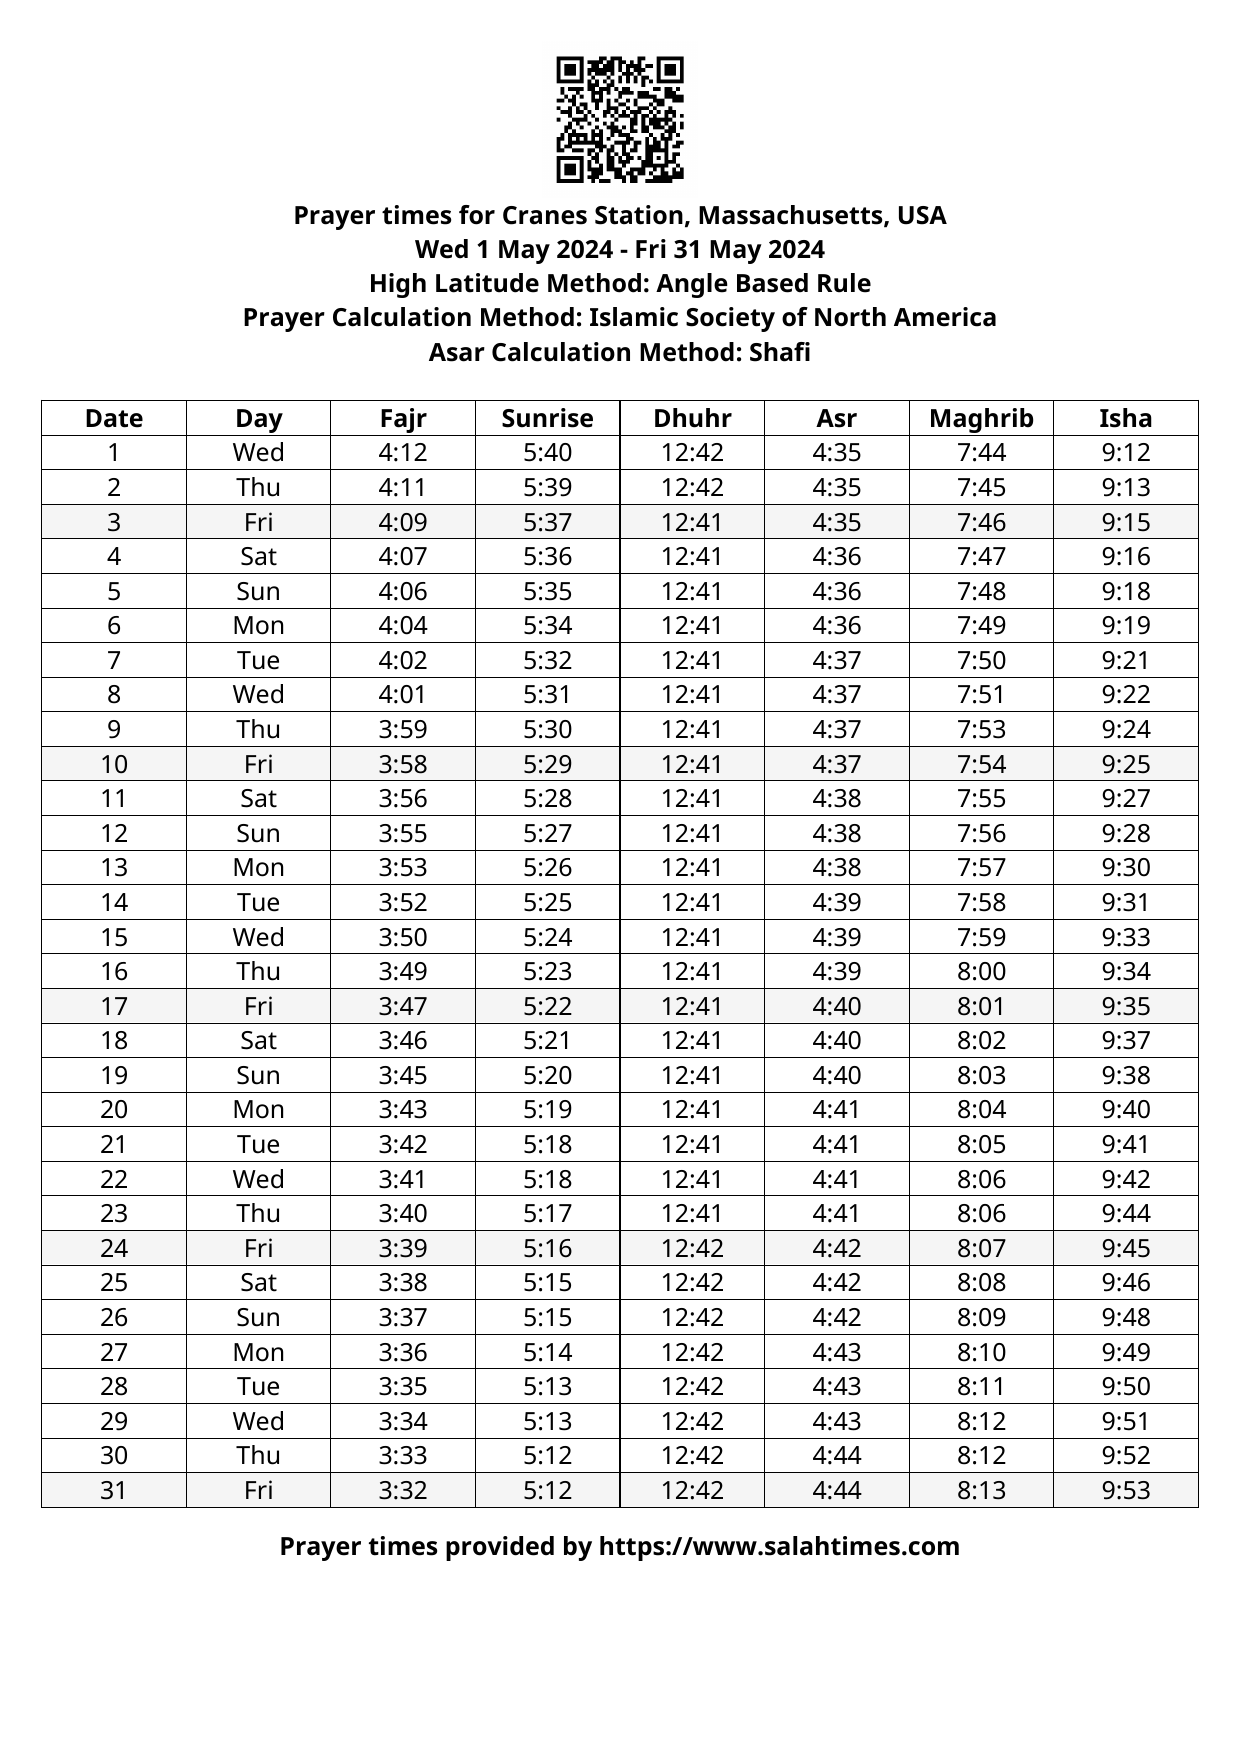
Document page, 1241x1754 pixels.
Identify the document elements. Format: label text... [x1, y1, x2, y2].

table_cell 12:41 [621, 1196, 764, 1230]
table_cell 4:37 [765, 747, 909, 780]
table_cell Mon [187, 851, 330, 884]
table_cell 12:42 [621, 1300, 764, 1334]
table_cell 9:19 [1054, 609, 1198, 642]
table_cell 18 [42, 1024, 186, 1057]
table_cell 3:33 [331, 1439, 475, 1472]
table_cell 9:15 [1054, 505, 1198, 538]
table_cell 20 [42, 1093, 186, 1126]
table_cell 4:41 [765, 1162, 909, 1195]
table_cell 12 [42, 816, 186, 849]
table_cell 8:01 [910, 989, 1053, 1022]
table_cell 8:10 [910, 1335, 1053, 1368]
table_cell 30 [42, 1439, 186, 1472]
table_cell 5:20 [476, 1058, 619, 1092]
table_cell 5:15 [476, 1266, 619, 1299]
table_cell 8:12 [910, 1404, 1053, 1437]
table_cell 12:41 [621, 816, 764, 849]
table_cell 12:41 [621, 747, 764, 780]
table_cell Sun [187, 574, 330, 607]
table_cell 7:48 [910, 574, 1053, 607]
table_cell 5:14 [476, 1335, 619, 1368]
text Prayer times for Cranes Station, Massachusetts, USA [42, 198, 1198, 232]
table_cell 4:36 [765, 609, 909, 642]
table_cell 4:37 [765, 643, 909, 677]
table_cell 8 [42, 678, 186, 711]
table_cell 8:09 [910, 1300, 1053, 1334]
table_cell 9:18 [1054, 574, 1198, 607]
text Asar Calculation Method: Shafi [42, 334, 1198, 368]
table_cell 14 [42, 885, 186, 919]
table_cell 7:56 [910, 816, 1053, 849]
table_cell 4:35 [765, 436, 909, 469]
table_cell 9:25 [1054, 747, 1198, 780]
table_cell 4:36 [765, 539, 909, 573]
table_cell 3:50 [331, 920, 475, 953]
table_cell 7:46 [910, 505, 1053, 538]
table_cell 4:12 [331, 436, 475, 469]
table_cell 9:21 [1054, 643, 1198, 677]
table_cell 5:28 [476, 781, 619, 815]
table_cell 9:27 [1054, 781, 1198, 815]
table_cell 19 [42, 1058, 186, 1092]
table_cell 9:42 [1054, 1162, 1198, 1195]
table_cell 5:29 [476, 747, 619, 780]
table_cell 4:38 [765, 816, 909, 849]
table_cell 9:35 [1054, 989, 1198, 1022]
table_cell 8:12 [910, 1439, 1053, 1472]
table_cell 4:42 [765, 1300, 909, 1334]
table_cell 6 [42, 609, 186, 642]
table_cell 8:00 [910, 954, 1053, 988]
table_cell 12:42 [621, 1369, 764, 1403]
table_header Asr [765, 401, 909, 434]
text Prayer times provided by https://www.salahtimes.com [42, 1528, 1198, 1563]
table_cell 5:13 [476, 1404, 619, 1437]
table_cell 4:39 [765, 954, 909, 988]
table_cell 4:37 [765, 712, 909, 746]
table_cell 4:39 [765, 920, 909, 953]
table_cell 4:01 [331, 678, 475, 711]
table_cell 23 [42, 1196, 186, 1230]
table_cell 3:43 [331, 1093, 475, 1126]
table_cell Sun [187, 816, 330, 849]
table_cell 29 [42, 1404, 186, 1437]
table_cell 8:13 [910, 1473, 1053, 1507]
table_cell 21 [42, 1127, 186, 1161]
table_cell Tue [187, 1127, 330, 1161]
table_cell Sun [187, 1058, 330, 1092]
table_cell Thu [187, 1196, 330, 1230]
table_cell 8:07 [910, 1231, 1053, 1264]
table_cell 3:34 [331, 1404, 475, 1437]
table_cell Sat [187, 781, 330, 815]
table_cell 9:50 [1054, 1369, 1198, 1403]
table_cell 3:35 [331, 1369, 475, 1403]
table_cell 5:31 [476, 678, 619, 711]
table_cell 13 [42, 851, 186, 884]
table_cell Mon [187, 609, 330, 642]
table_cell 4:40 [765, 989, 909, 1022]
table_cell 5:35 [476, 574, 619, 607]
table_cell 3:39 [331, 1231, 475, 1264]
table_cell 5:23 [476, 954, 619, 988]
table_header Dhuhr [621, 401, 764, 434]
table_cell 8:06 [910, 1162, 1053, 1195]
table_cell 4:09 [331, 505, 475, 538]
table_cell 4:06 [331, 574, 475, 607]
table_cell 3:36 [331, 1335, 475, 1368]
table_cell 16 [42, 954, 186, 988]
table_cell 26 [42, 1300, 186, 1334]
table_cell 9:53 [1054, 1473, 1198, 1507]
table_cell 3:47 [331, 989, 475, 1022]
table_cell 3:59 [331, 712, 475, 746]
table_cell 12:41 [621, 609, 764, 642]
table_cell 12:41 [621, 1093, 764, 1126]
table_cell 7:54 [910, 747, 1053, 780]
table_cell 4:40 [765, 1058, 909, 1092]
table_cell 17 [42, 989, 186, 1022]
table_cell 3:38 [331, 1266, 475, 1299]
table_cell 9:37 [1054, 1024, 1198, 1057]
table_cell 5 [42, 574, 186, 607]
table_cell 9:28 [1054, 816, 1198, 849]
table_cell 12:42 [621, 1231, 764, 1264]
table_cell 7:55 [910, 781, 1053, 815]
table_cell Fri [187, 747, 330, 780]
table_cell 4:43 [765, 1369, 909, 1403]
table_cell 7:49 [910, 609, 1053, 642]
table_cell Sun [187, 1300, 330, 1334]
table_cell 4:42 [765, 1231, 909, 1264]
table_cell Fri [187, 989, 330, 1022]
table_cell 1 [42, 436, 186, 469]
table_cell 5:27 [476, 816, 619, 849]
table_cell 2 [42, 470, 186, 504]
table_cell 9 [42, 712, 186, 746]
table_cell 5:21 [476, 1024, 619, 1057]
table_header Isha [1054, 401, 1198, 434]
table_cell 5:30 [476, 712, 619, 746]
table_cell 9:41 [1054, 1127, 1198, 1161]
table_cell 7:45 [910, 470, 1053, 504]
table_cell 12:41 [621, 1024, 764, 1057]
table_cell Mon [187, 1335, 330, 1368]
table_cell 3:55 [331, 816, 475, 849]
table_cell 28 [42, 1369, 186, 1403]
table_cell 12:41 [621, 885, 764, 919]
table_cell 4:41 [765, 1127, 909, 1161]
table_cell 5:36 [476, 539, 619, 573]
table_cell 3:52 [331, 885, 475, 919]
table_cell 5:39 [476, 470, 619, 504]
table_cell 5:19 [476, 1093, 619, 1126]
table_cell 4:11 [331, 470, 475, 504]
table_cell 7:51 [910, 678, 1053, 711]
table_cell 7:50 [910, 643, 1053, 677]
table_cell Thu [187, 470, 330, 504]
table_cell 3:49 [331, 954, 475, 988]
table_cell 25 [42, 1266, 186, 1299]
table_cell 12:42 [621, 1404, 764, 1437]
table_cell 4:41 [765, 1196, 909, 1230]
table_cell 4:44 [765, 1473, 909, 1507]
table_cell 4:38 [765, 781, 909, 815]
table_cell 5:37 [476, 505, 619, 538]
table_cell 3:56 [331, 781, 475, 815]
table_cell 8:05 [910, 1127, 1053, 1161]
table_cell 9:16 [1054, 539, 1198, 573]
text High Latitude Method: Angle Based Rule [42, 266, 1198, 300]
table_header Maghrib [910, 401, 1053, 434]
table_cell Sat [187, 1266, 330, 1299]
table_cell Fri [187, 505, 330, 538]
table_cell 12:42 [621, 436, 764, 469]
table_cell 4:40 [765, 1024, 909, 1057]
table_cell 8:04 [910, 1093, 1053, 1126]
table_cell 3:46 [331, 1024, 475, 1057]
table_cell 5:26 [476, 851, 619, 884]
table_cell 12:41 [621, 643, 764, 677]
table_cell 4:38 [765, 851, 909, 884]
table_cell 7 [42, 643, 186, 677]
table_cell 9:34 [1054, 954, 1198, 988]
table_cell 8:08 [910, 1266, 1053, 1299]
table_cell 5:13 [476, 1369, 619, 1403]
table_cell 12:41 [621, 574, 764, 607]
table_cell Sat [187, 1024, 330, 1057]
table_cell 7:59 [910, 920, 1053, 953]
table_cell Tue [187, 1369, 330, 1403]
table_cell 12:41 [621, 505, 764, 538]
table_cell 4:41 [765, 1093, 909, 1126]
table_cell 7:53 [910, 712, 1053, 746]
table_cell 11 [42, 781, 186, 815]
table_cell 12:41 [621, 954, 764, 988]
table_cell 9:38 [1054, 1058, 1198, 1092]
table_cell 5:24 [476, 920, 619, 953]
table_cell 4:02 [331, 643, 475, 677]
table_cell 9:33 [1054, 920, 1198, 953]
table_cell 4:42 [765, 1266, 909, 1299]
table_cell 4:43 [765, 1404, 909, 1437]
table_cell 12:41 [621, 1058, 764, 1092]
table_cell 5:18 [476, 1162, 619, 1195]
text Prayer Calculation Method: Islamic Society of North America [42, 300, 1198, 334]
table_cell 3:58 [331, 747, 475, 780]
table_cell 8:03 [910, 1058, 1053, 1092]
table_cell Thu [187, 1439, 330, 1472]
table_cell 3:45 [331, 1058, 475, 1092]
table_cell 22 [42, 1162, 186, 1195]
table_cell 9:31 [1054, 885, 1198, 919]
table_cell 5:15 [476, 1300, 619, 1334]
table_cell 3:37 [331, 1300, 475, 1334]
table_cell 5:12 [476, 1439, 619, 1472]
table_cell 3:42 [331, 1127, 475, 1161]
table_cell 4:07 [331, 539, 475, 573]
table_cell 9:24 [1054, 712, 1198, 746]
table_cell 9:13 [1054, 470, 1198, 504]
table_cell 15 [42, 920, 186, 953]
table_cell 3:40 [331, 1196, 475, 1230]
table_cell Fri [187, 1231, 330, 1264]
table_cell 4 [42, 539, 186, 573]
table_cell Wed [187, 678, 330, 711]
table_cell 9:40 [1054, 1093, 1198, 1126]
table_cell 7:44 [910, 436, 1053, 469]
table_cell 12:41 [621, 712, 764, 746]
table_cell Tue [187, 885, 330, 919]
table_cell 12:41 [621, 989, 764, 1022]
table_cell 27 [42, 1335, 186, 1368]
table_cell 4:39 [765, 885, 909, 919]
table_cell Wed [187, 1162, 330, 1195]
table_cell 5:16 [476, 1231, 619, 1264]
table_header Fajr [331, 401, 475, 434]
table_header Sunrise [476, 401, 619, 434]
table_cell Tue [187, 643, 330, 677]
table_cell 10 [42, 747, 186, 780]
table_cell Thu [187, 712, 330, 746]
table_cell 9:12 [1054, 436, 1198, 469]
table_cell 3:53 [331, 851, 475, 884]
table_cell 4:35 [765, 470, 909, 504]
table_cell 9:46 [1054, 1266, 1198, 1299]
table_cell 3:32 [331, 1473, 475, 1507]
table_cell 3 [42, 505, 186, 538]
table_cell 12:41 [621, 851, 764, 884]
table_cell 5:18 [476, 1127, 619, 1161]
table_cell 5:40 [476, 436, 619, 469]
table_cell 5:12 [476, 1473, 619, 1507]
table_cell Wed [187, 1404, 330, 1437]
table_cell 4:43 [765, 1335, 909, 1368]
table_cell 9:49 [1054, 1335, 1198, 1368]
table_cell 12:42 [621, 1335, 764, 1368]
table_cell 5:34 [476, 609, 619, 642]
table_cell 24 [42, 1231, 186, 1264]
table_cell 4:44 [765, 1439, 909, 1472]
table_cell 9:30 [1054, 851, 1198, 884]
table_cell 31 [42, 1473, 186, 1507]
table_cell 8:06 [910, 1196, 1053, 1230]
table_cell Sat [187, 539, 330, 573]
table_cell 12:42 [621, 470, 764, 504]
table_cell Fri [187, 1473, 330, 1507]
table_cell 9:48 [1054, 1300, 1198, 1334]
table_cell 12:41 [621, 1162, 764, 1195]
table_cell 9:51 [1054, 1404, 1198, 1437]
table_cell 7:47 [910, 539, 1053, 573]
table_cell 12:42 [621, 1473, 764, 1507]
table_cell 8:11 [910, 1369, 1053, 1403]
table_cell 4:36 [765, 574, 909, 607]
table_cell 9:45 [1054, 1231, 1198, 1264]
table_cell 5:25 [476, 885, 619, 919]
table_cell 5:22 [476, 989, 619, 1022]
table_cell Thu [187, 954, 330, 988]
table_cell 4:35 [765, 505, 909, 538]
table_cell 12:41 [621, 920, 764, 953]
table_cell 3:41 [331, 1162, 475, 1195]
table_cell 4:37 [765, 678, 909, 711]
table_cell Wed [187, 920, 330, 953]
table_cell 8:02 [910, 1024, 1053, 1057]
table_cell 12:41 [621, 1127, 764, 1161]
table_cell 5:17 [476, 1196, 619, 1230]
table_cell 9:44 [1054, 1196, 1198, 1230]
table_cell 12:41 [621, 678, 764, 711]
table_cell 9:22 [1054, 678, 1198, 711]
table_cell Mon [187, 1093, 330, 1126]
picture [542, 41, 699, 198]
table_cell 7:58 [910, 885, 1053, 919]
table_cell 12:42 [621, 1439, 764, 1472]
table_cell 12:41 [621, 781, 764, 815]
table_header Date [42, 401, 186, 434]
table_cell 7:57 [910, 851, 1053, 884]
table_cell 9:52 [1054, 1439, 1198, 1472]
table_header Day [187, 401, 330, 434]
table_cell Wed [187, 436, 330, 469]
table_cell 12:42 [621, 1266, 764, 1299]
table_cell 12:41 [621, 539, 764, 573]
table_cell 5:32 [476, 643, 619, 677]
table_cell 4:04 [331, 609, 475, 642]
text Wed 1 May 2024 - Fri 31 May 2024 [42, 232, 1198, 266]
